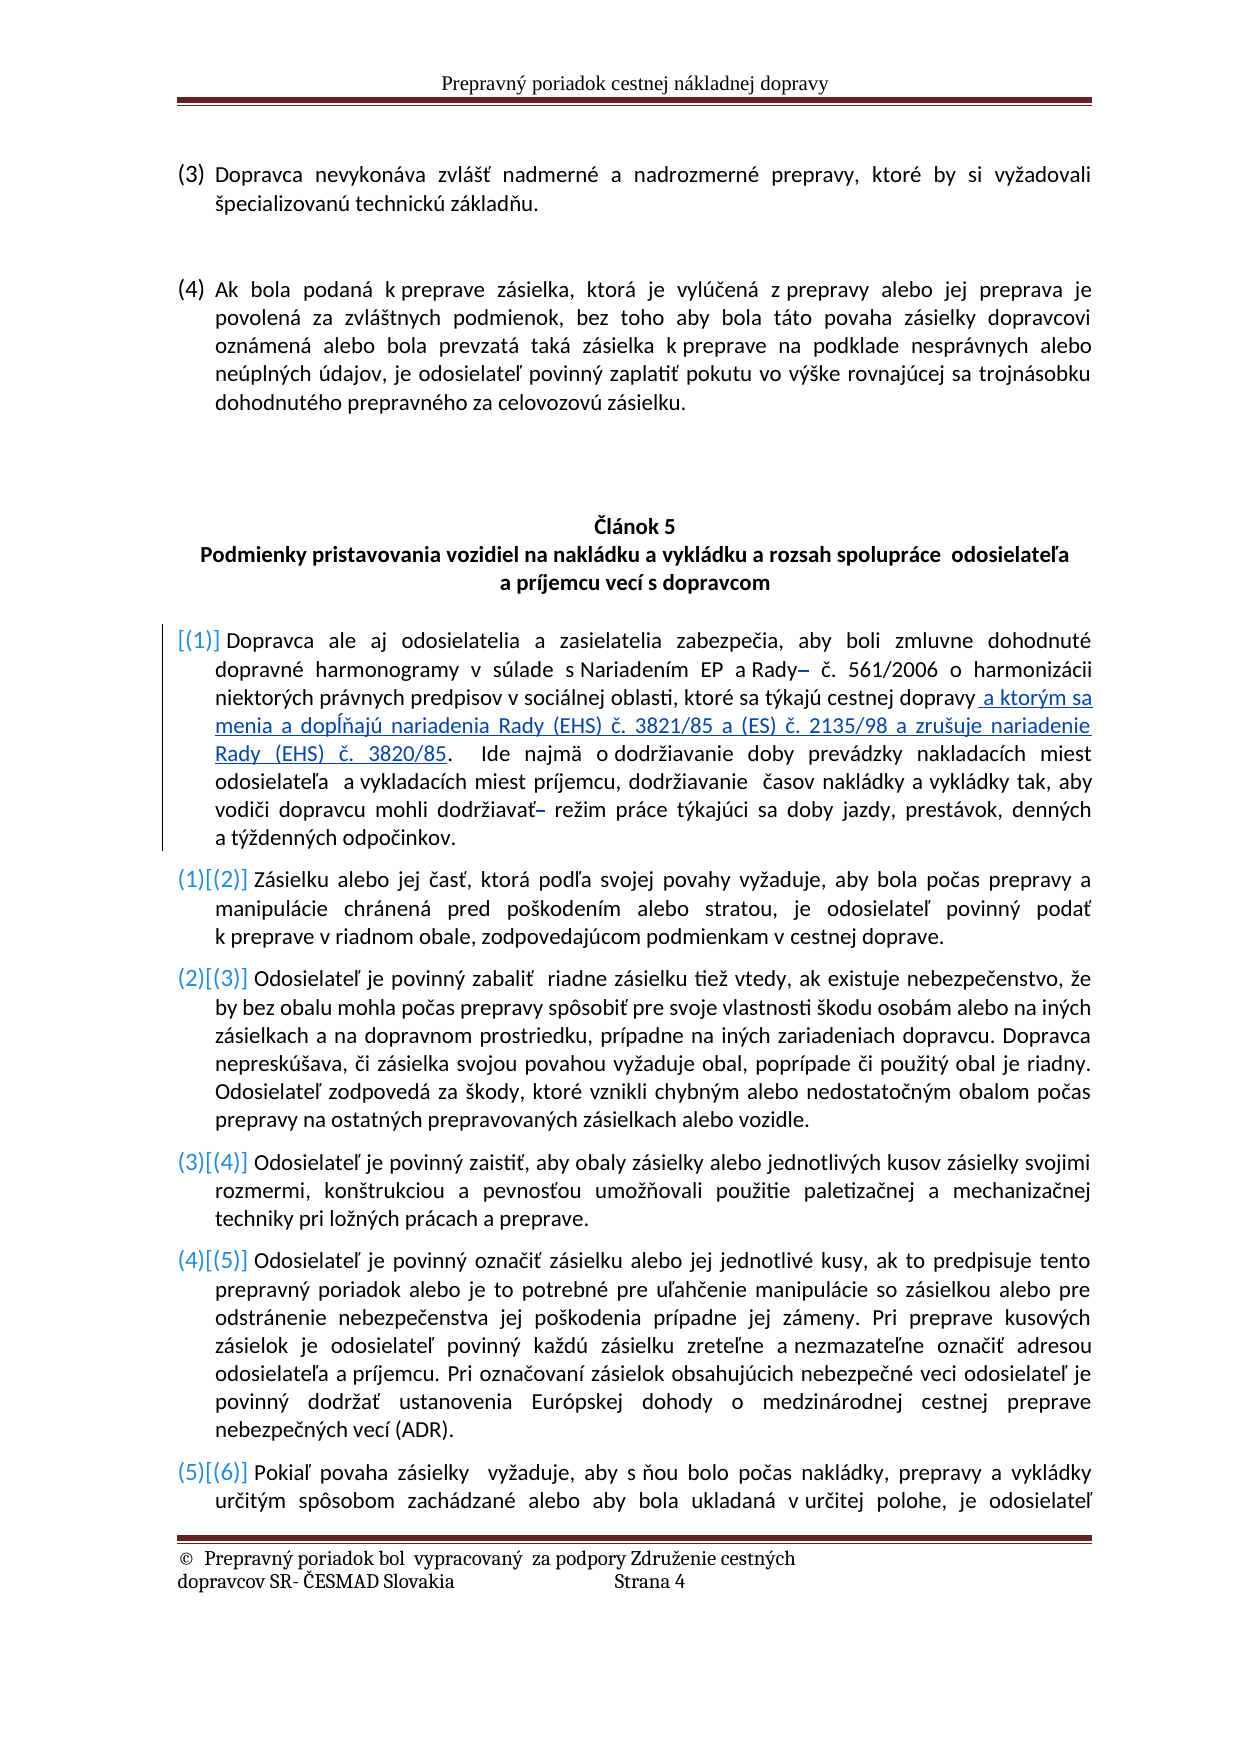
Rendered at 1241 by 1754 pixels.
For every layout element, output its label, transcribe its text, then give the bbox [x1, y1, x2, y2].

list Dopravca nevykonáva zvlášť nadmerné a nadrozmerné prepravy, ktoré by si vyžadovali špecializovanú technickú základňu. [177, 158, 1092, 217]
list Odosielateľ je povinný označiť zásielku alebo jej jednotlivé kusy, ak to predpisuje tento prepravný poriadok alebo je to potrebné pre uľahčenie manipulácie so zásielkou alebo pre odstránenie nebezpečenstva jej poškodenia prípadne jej zámeny. Pri preprave kusových zásielok je odosielateľ povinný každú zásielku zreteľne a nezmazateľne označiť adresou odosielateľa a príjemcu. Pri označovaní zásielok obsahujúcich nebezpečné veci odosielateľ je povinný dodržať ustanovenia Európskej dohody o medzinárodnej cestnej preprave nebezpečných vecí (ADR). [177, 1245, 1092, 1443]
list Odosielateľ je povinný zabaliť riadne zásielku tiež vtedy, ak existuje nebezpečenstvo, že by bez obalu mohla počas prepravy spôsobiť pre svoje vlastnosti škodu osobám alebo na iných zásielkach a na dopravnom prostriedku, prípadne na iných zariadeniach dopravcu. Dopravca nepreskúšava, či zásielka svojou povahou vyžaduje obal, poprípade či použitý obal je riadny. Odosielateľ zodpovedá za škody, ktoré vznikli chybným alebo nedostatočným obalom počas prepravy na ostatných prepravovaných zásielkach alebo vozidle. [177, 962, 1092, 1133]
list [177, 1456, 1092, 1514]
list Ak bola podaná k preprave zásielka, ktorá je vylúčená z prepravy alebo jej preprava je povolená za zvláštnych podmienok, bez toho aby bola táto povaha zásielky dopravcovi oznámená alebo bola prevzatá taká zásielka k preprave na podklade nesprávnych alebo neúplných údajov, je odosielateľ povinný zaplatiť pokutu vo výške rovnajúcej sa trojnásobku dohodnutého prepravného za celovozovú zásielku. [177, 273, 1092, 416]
text Článok 5 [177, 512, 1092, 540]
list Odosielateľ je povinný zaistiť, aby obaly zásielky alebo jednotlivých kusov zásielky svojimi rozmermi, konštrukciou a pevnosťou umožňovali použitie paletizačnej a mechanizačnej techniky pri ložných prácach a preprave. [177, 1146, 1092, 1232]
list Dopravca ale aj odosielatelia a zasielatelia zabezpečia, aby boli zmluvne dohodnuté dopravné harmonogramy v súlade s Nariadením EP a Rady č. 561/2006 o harmonizácii niektorých právnych predpisov v sociálnej oblasti, ktoré sa týkajú cestnej dopravy. Ide najmä o dodržiavanie doby prevádzky nakladacích miest odosielateľa a vykladacích miest príjemcu, dodržiavanie časov nakládky a vykládky tak, aby vodiči dopravcu mohli dodržiavať režim práce týkajúci sa doby jazdy, prestávok, denných a týždenných odpočinkov. [177, 624, 1092, 851]
text Podmienky pristavovania vozidiel na nakládku a vykládku a rozsah spolupráce odosielateľa a príjemcu vecí s dopravcom [177, 540, 1092, 596]
list Zásielku alebo jej časť, ktorá podľa svojej povahy vyžaduje, aby bola počas prepravy a manipulácie chránená pred poškodením alebo stratou, je odosielateľ povinný podať k preprave v riadnom obale, zodpovedajúcom podmienkam v cestnej doprave. [177, 863, 1092, 950]
